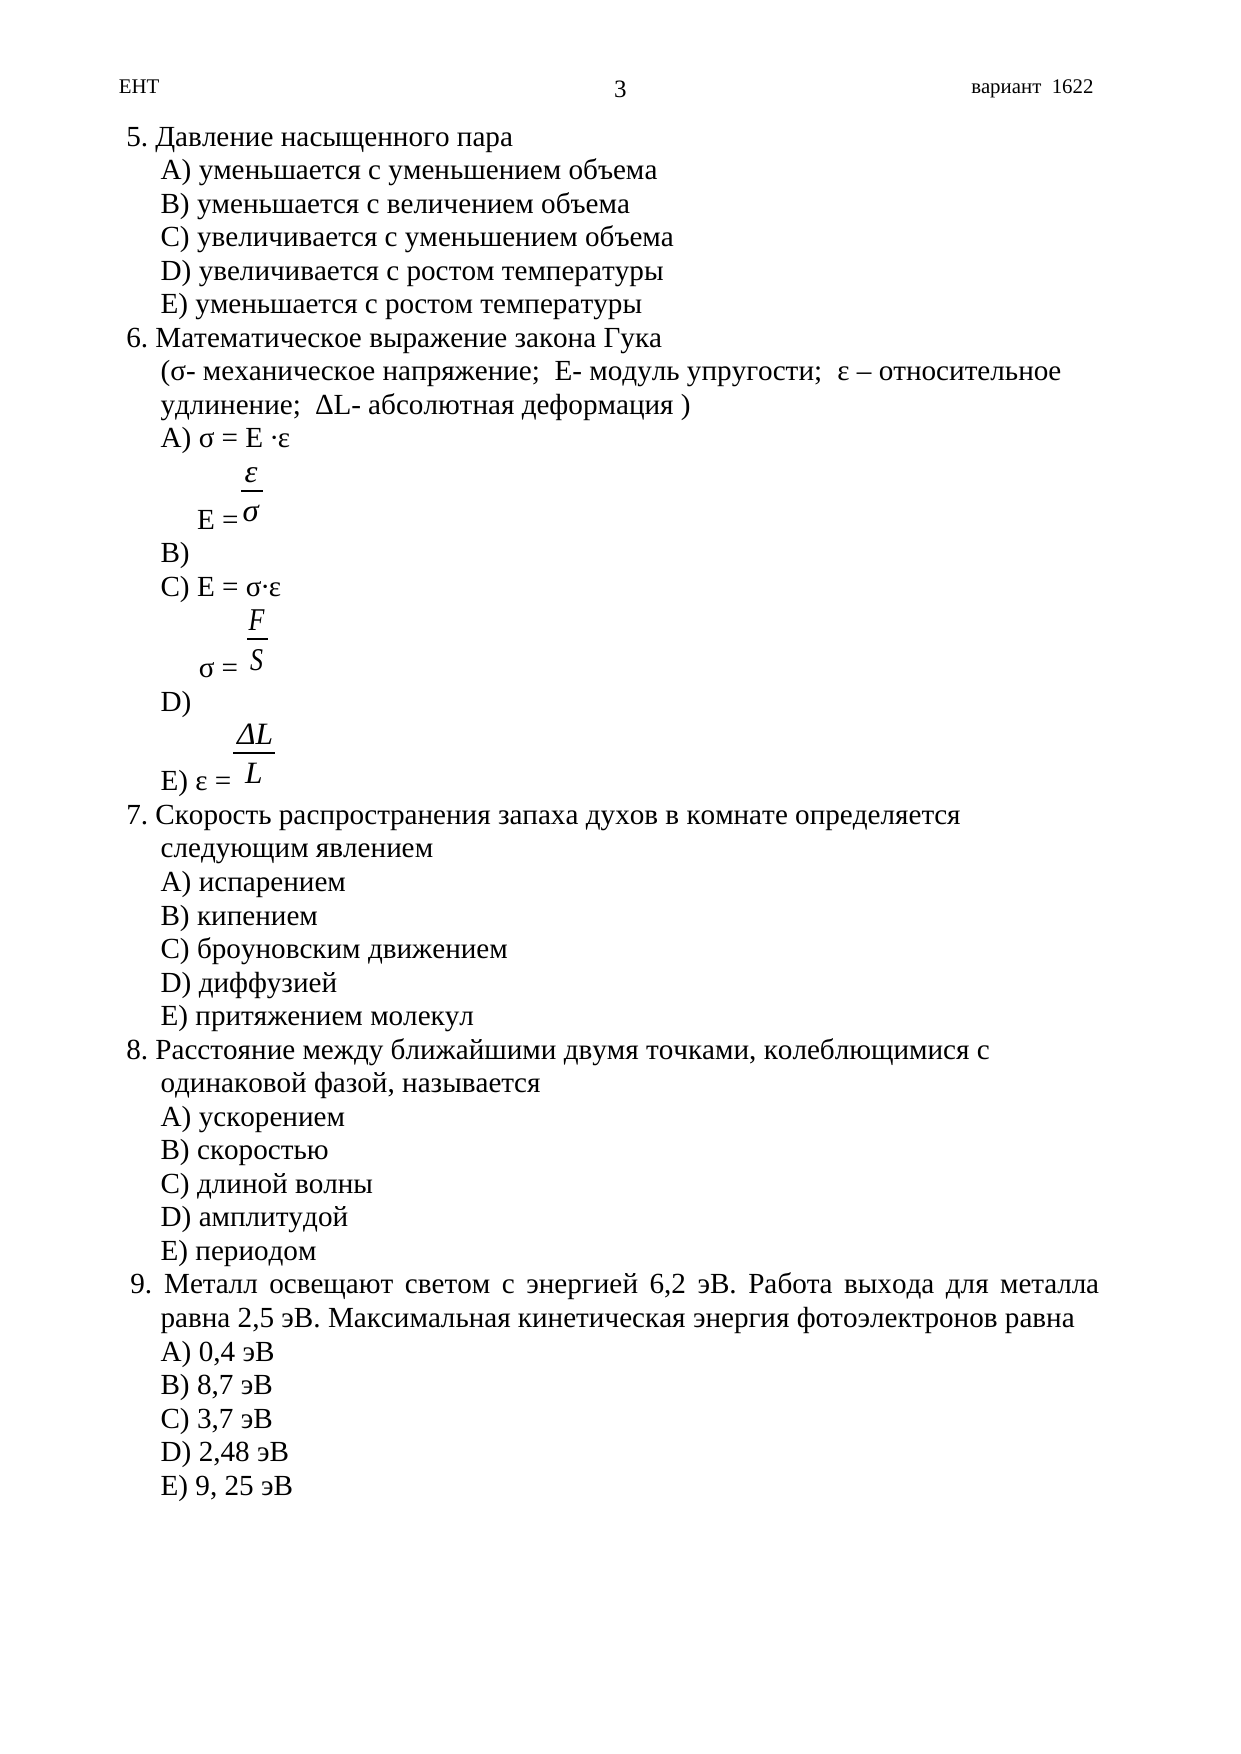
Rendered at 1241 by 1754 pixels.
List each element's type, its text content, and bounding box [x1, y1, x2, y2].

table_cell 8. Расстояние между ближайшими двумя точками, колеблющимися с одинаковой фазой, называется A) ускорением B) скоростью C) длиной волны D) амплитудой E) периодом [108, 1032, 1112, 1267]
table_cell 7. Скорость распространения запаха духов в комнате определяется следующим явлением A) испарением B) кипением C) броуновским движением D) диффузией E) притяжением молекул [108, 797, 1112, 1032]
table_cell 6. Математическое выражение закона Гука (σ- механическое напряжение; Е- модуль упругости; ε – относительное удлинение; ∆L- абсолютная деформация ) A) σ = E ∙ε B) E = C) E = σ∙ε D) σ = E) ε = [108, 320, 1112, 797]
table_cell 9. Металл освещают светом с энергией 6,2 эВ. Работа выхода для металла равна 2,5 эВ. Максимальная кинетическая энергия фотоэлектронов равна A) 0,4 эВ B) 8,7 эВ C) 3,7 эВ D) 2,48 эВ E) 9, 25 эВ [108, 1267, 1112, 1501]
table_cell 5. Давление насыщенного пара A) уменьшается с уменьшением объема B) уменьшается с величением объема C) увеличивается с уменьшением объема D) увеличивается с ростом температуры E) уменьшается с ростом температуры [108, 119, 1112, 320]
